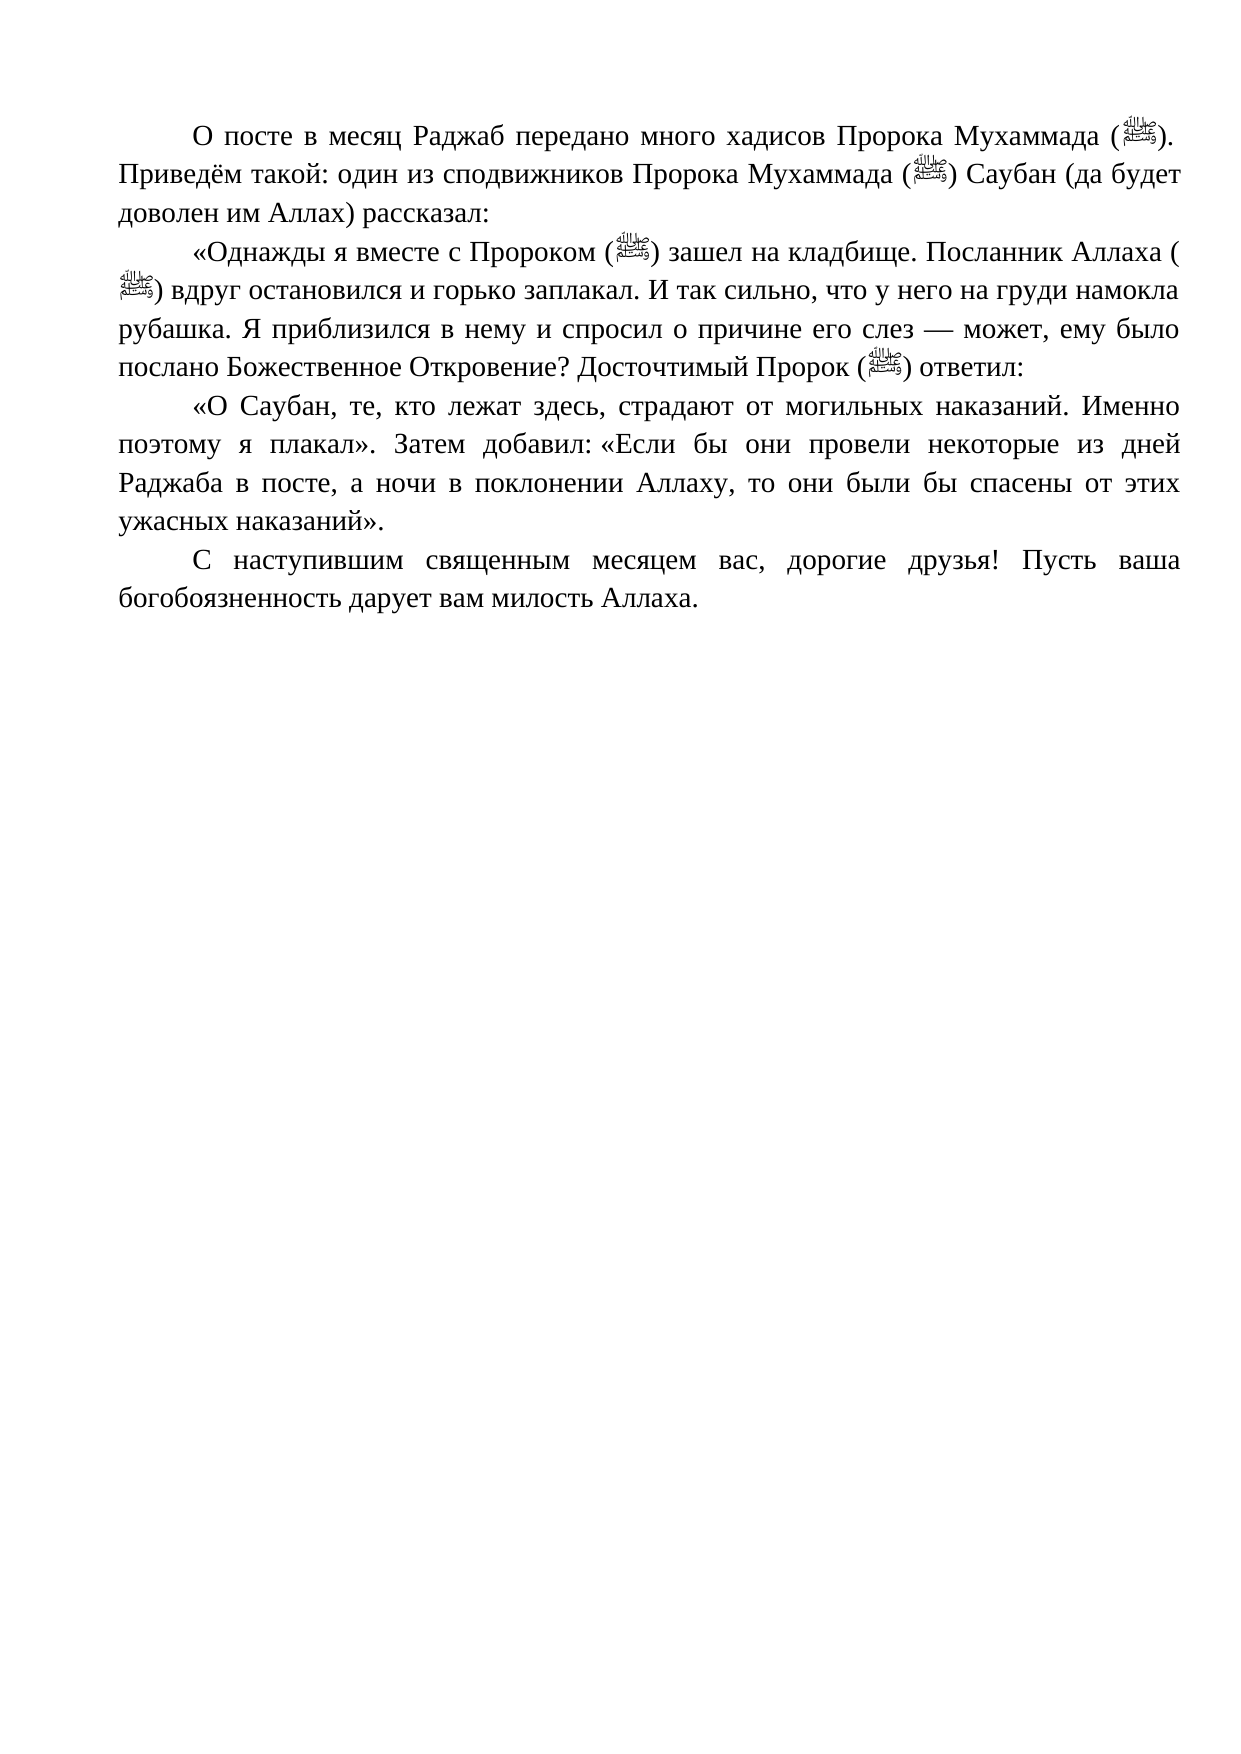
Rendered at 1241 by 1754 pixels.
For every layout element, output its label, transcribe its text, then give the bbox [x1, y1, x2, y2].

text «Однажды я вместе с Пророком (ﷺ) зашел на кладбище. Посланник Аллаха (ﷺ) вдруг остановился и горько заплакал. И так сильно, что у него на груди намокла рубашка. Я приблизился в нему и спросил о причине его слез — может, ему было послано Божественное Откровение? Досточтимый Пророк (ﷺ) ответил: [118, 234, 1181, 383]
text С наступившим священным месяцем вас, дорогие друзья! Пусть ваша богобоязненность дарует вам милость Аллаха. [118, 542, 1181, 614]
text О посте в месяц Раджаб передано много хадисов Пророка Мухаммада (ﷺ). Приведём такой: один из сподвижников Пророка Мухаммада (ﷺ) Саубан (да будет доволен им Аллах) рассказал: [118, 118, 1181, 229]
text «О Саубан, те, кто лежат здесь, страдают от могильных наказаний. Именно поэтому я плакал». Затем добавил: «Если бы они провели некоторые из дней Раджаба в посте, а ночи в поклонении Аллаху, то они были бы спасены от этих ужасных наказаний». [118, 388, 1181, 537]
